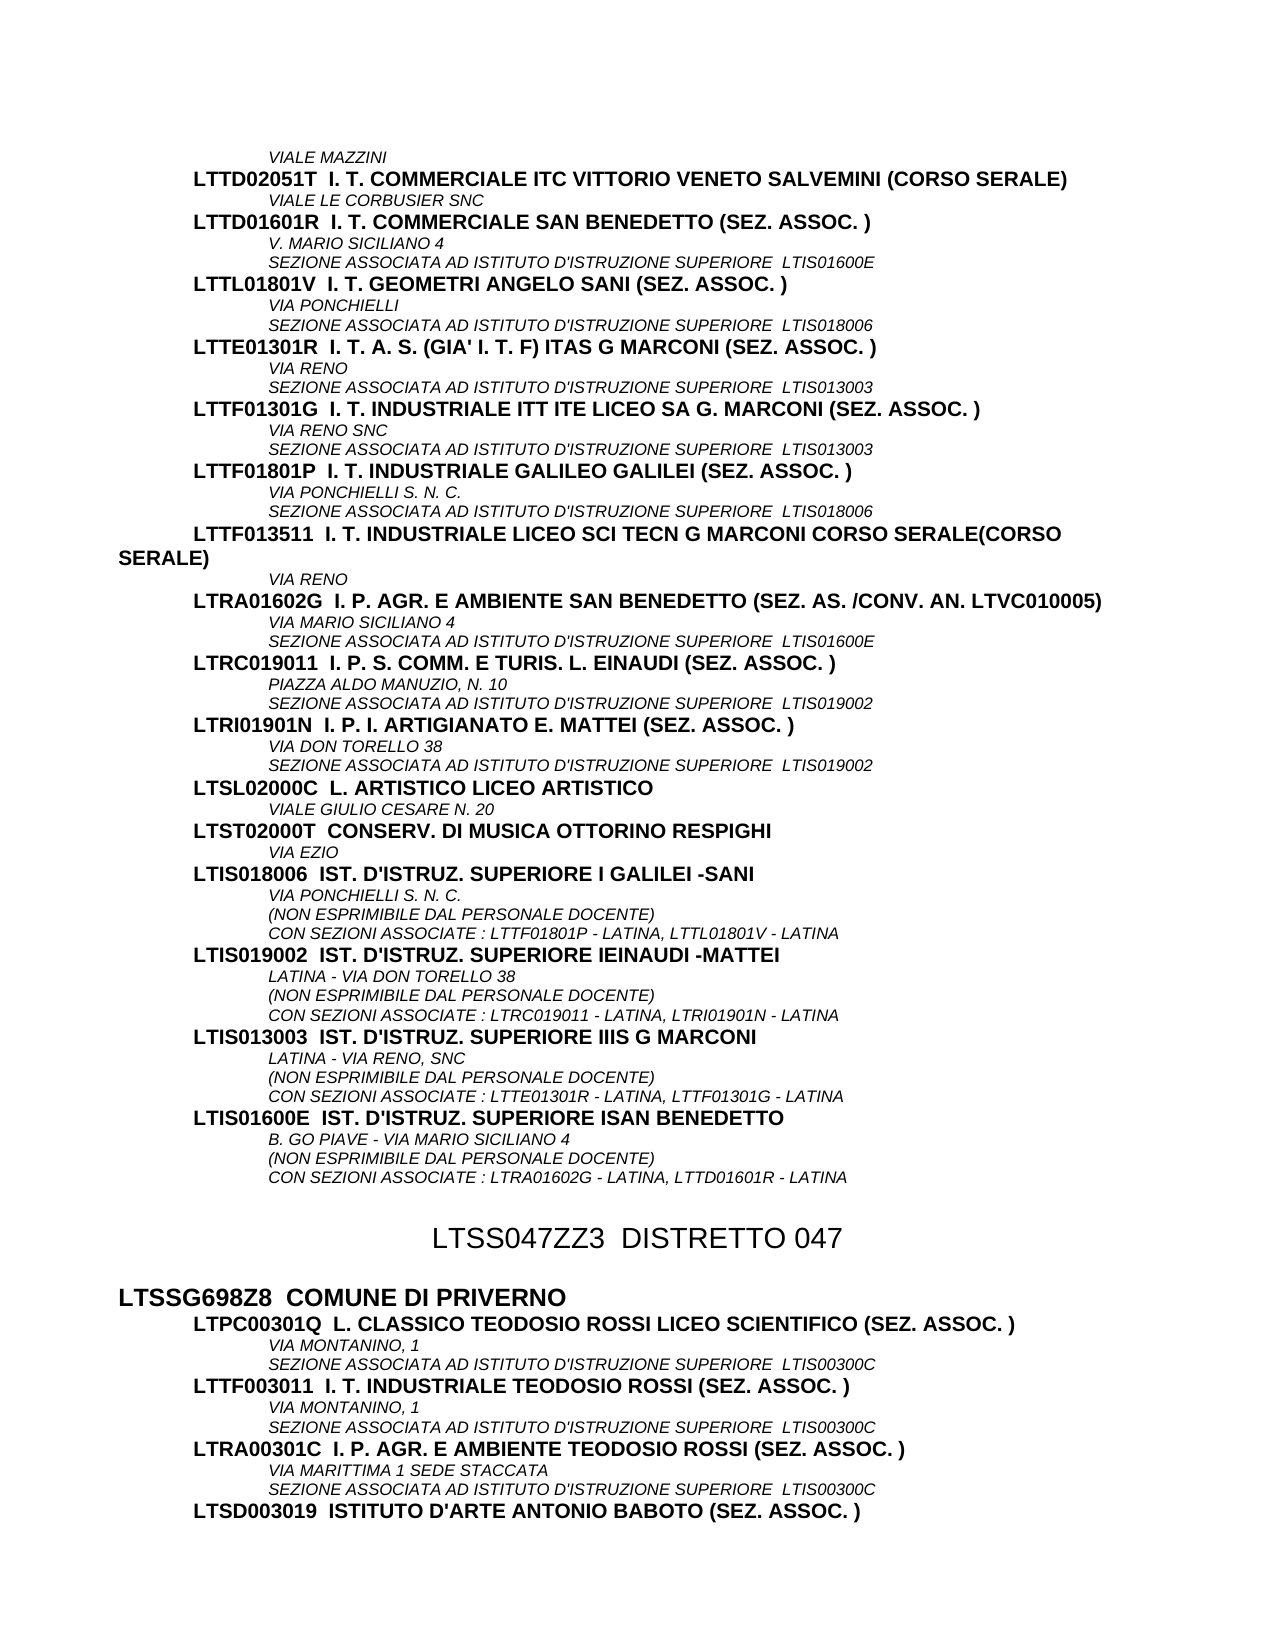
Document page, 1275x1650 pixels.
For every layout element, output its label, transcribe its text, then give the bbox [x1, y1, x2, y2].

text LTST02000T CONSERV. DI MUSICA OTTORINO RESPIGHI [118, 818, 1157, 842]
text SEZIONE ASSOCIATA AD ISTITUTO D'ISTRUZIONE SUPERIORE LTIS019002 [118, 694, 1157, 713]
text LTTL01801V I. T. GEOMETRI ANGELO SANI (SEZ. ASSOC. ) [118, 272, 1157, 296]
text LTRA00301C I. P. AGR. E AMBIENTE TEODOSIO ROSSI (SEZ. ASSOC. ) [118, 1437, 1157, 1461]
text VIA MONTANINO, 1 [118, 1336, 1157, 1355]
text CON SEZIONI ASSOCIATE : LTRC019011 - LATINA, LTRI01901N - LATINA [118, 1005, 1157, 1024]
text VIALE LE CORBUSIER SNC [118, 191, 1157, 210]
text CON SEZIONI ASSOCIATE : LTTF01801P - LATINA, LTTL01801V - LATINA [118, 924, 1157, 943]
text LTSL02000C L. ARTISTICO LICEO ARTISTICO [118, 775, 1157, 799]
text VIA PONCHIELLI S. N. C. [118, 886, 1157, 905]
text LTPC00301Q L. CLASSICO TEODOSIO ROSSI LICEO SCIENTIFICO (SEZ. ASSOC. ) [118, 1312, 1157, 1336]
text VIALE MAZZINI [118, 148, 1157, 167]
text CON SEZIONI ASSOCIATE : LTTE01301R - LATINA, LTTF01301G - LATINA [118, 1087, 1157, 1106]
text LTTD01601R I. T. COMMERCIALE SAN BENEDETTO (SEZ. ASSOC. ) [118, 210, 1157, 234]
text LTTF003011 I. T. INDUSTRIALE TEODOSIO ROSSI (SEZ. ASSOC. ) [118, 1374, 1157, 1398]
text LTSSG698Z8 COMUNE DI PRIVERNO [118, 1283, 1157, 1312]
text SEZIONE ASSOCIATA AD ISTITUTO D'ISTRUZIONE SUPERIORE LTIS01600E [118, 253, 1157, 272]
text LTRA01602G I. P. AGR. E AMBIENTE SAN BENEDETTO (SEZ. AS. /CONV. AN. LTVC010005) [118, 588, 1157, 612]
text LTIS01600E IST. D'ISTRUZ. SUPERIORE ISAN BENEDETTO [118, 1106, 1157, 1130]
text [118, 1480, 1157, 1499]
text SEZIONE ASSOCIATA AD ISTITUTO D'ISTRUZIONE SUPERIORE LTIS013003 [118, 378, 1157, 397]
text LTTF01801P I. T. INDUSTRIALE GALILEO GALILEI (SEZ. ASSOC. ) [118, 459, 1157, 483]
text PIAZZA ALDO MANUZIO, N. 10 [118, 675, 1157, 694]
text (NON ESPRIMIBILE DAL PERSONALE DOCENTE) [118, 986, 1157, 1005]
text VIA EZIO [118, 842, 1157, 862]
text LTTD02051T I. T. COMMERCIALE ITC VITTORIO VENETO SALVEMINI (CORSO SERALE) [118, 167, 1157, 191]
text SEZIONE ASSOCIATA AD ISTITUTO D'ISTRUZIONE SUPERIORE LTIS018006 [118, 315, 1157, 334]
text SEZIONE ASSOCIATA AD ISTITUTO D'ISTRUZIONE SUPERIORE LTIS01600E [118, 632, 1157, 651]
text SEZIONE ASSOCIATA AD ISTITUTO D'ISTRUZIONE SUPERIORE LTIS00300C [118, 1355, 1157, 1374]
text SEZIONE ASSOCIATA AD ISTITUTO D'ISTRUZIONE SUPERIORE LTIS00300C [118, 1417, 1157, 1437]
text CON SEZIONI ASSOCIATE : LTRA01602G - LATINA, LTTD01601R - LATINA [118, 1168, 1157, 1187]
text VIA PONCHIELLI [118, 296, 1157, 315]
text VIA RENO SNC [118, 421, 1157, 440]
text LTSS047ZZ3 DISTRETTO 047 [118, 1221, 1157, 1254]
text LTIS019002 IST. D'ISTRUZ. SUPERIORE IEINAUDI -MATTEI [118, 943, 1157, 967]
text LATINA - VIA RENO, SNC [118, 1048, 1157, 1068]
text LTIS018006 IST. D'ISTRUZ. SUPERIORE I GALILEI -SANI [118, 862, 1157, 886]
text VIALE GIULIO CESARE N. 20 [118, 799, 1157, 818]
text LTSD003019 ISTITUTO D'ARTE ANTONIO BABOTO (SEZ. ASSOC. ) [118, 1499, 1157, 1523]
text LTIS013003 IST. D'ISTRUZ. SUPERIORE IIIS G MARCONI [118, 1024, 1157, 1048]
text VIA MONTANINO, 1 [118, 1398, 1157, 1417]
text LTTE01301R I. T. A. S. (GIA' I. T. F) ITAS G MARCONI (SEZ. ASSOC. ) [118, 334, 1157, 358]
text LTRI01901N I. P. I. ARTIGIANATO E. MATTEI (SEZ. ASSOC. ) [118, 713, 1157, 737]
text SEZIONE ASSOCIATA AD ISTITUTO D'ISTRUZIONE SUPERIORE LTIS018006 [118, 502, 1157, 521]
text SEZIONE ASSOCIATA AD ISTITUTO D'ISTRUZIONE SUPERIORE LTIS013003 [118, 440, 1157, 459]
text VIA MARITTIMA 1 SEDE STACCATA [118, 1461, 1157, 1480]
text V. MARIO SICILIANO 4 [118, 234, 1157, 253]
text VIA RENO [118, 358, 1157, 378]
text (NON ESPRIMIBILE DAL PERSONALE DOCENTE) [118, 905, 1157, 924]
text LTTF013511 I. T. INDUSTRIALE LICEO SCI TECN G MARCONI CORSO SERALE(CORSO SERALE) [118, 521, 1157, 569]
text LTTF01301G I. T. INDUSTRIALE ITT ITE LICEO SA G. MARCONI (SEZ. ASSOC. ) [118, 397, 1157, 421]
text (NON ESPRIMIBILE DAL PERSONALE DOCENTE) [118, 1149, 1157, 1168]
text VIA DON TORELLO 38 [118, 737, 1157, 756]
text VIA RENO [118, 569, 1157, 588]
text LATINA - VIA DON TORELLO 38 [118, 967, 1157, 986]
text VIA PONCHIELLI S. N. C. [118, 483, 1157, 502]
text (NON ESPRIMIBILE DAL PERSONALE DOCENTE) [118, 1068, 1157, 1087]
text B. GO PIAVE - VIA MARIO SICILIANO 4 [118, 1130, 1157, 1149]
text LTRC019011 I. P. S. COMM. E TURIS. L. EINAUDI (SEZ. ASSOC. ) [118, 651, 1157, 675]
text VIA MARIO SICILIANO 4 [118, 612, 1157, 632]
text SEZIONE ASSOCIATA AD ISTITUTO D'ISTRUZIONE SUPERIORE LTIS019002 [118, 756, 1157, 775]
